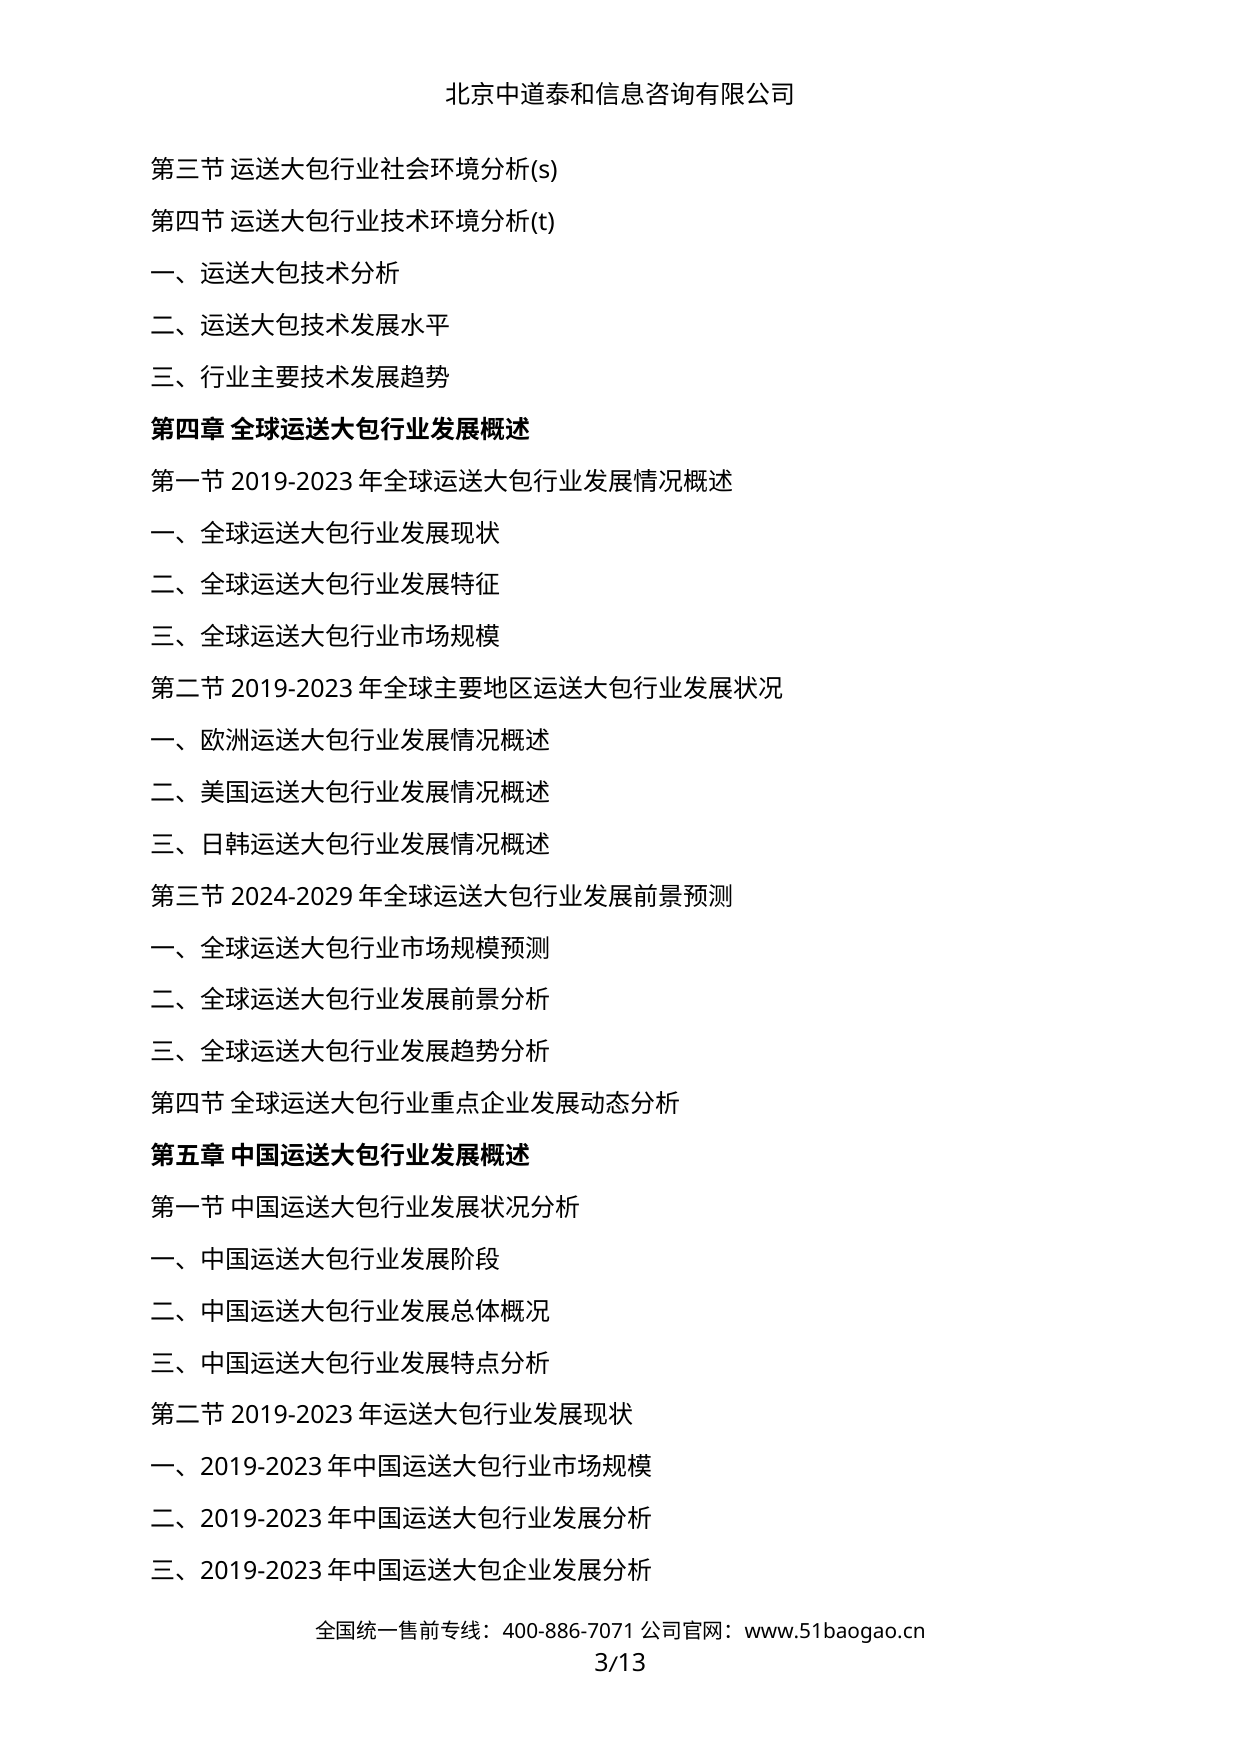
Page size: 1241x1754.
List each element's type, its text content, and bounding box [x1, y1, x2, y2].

text 二、全球运送大包行业发展特征 [150, 565, 1090, 601]
text 第三节 2024-2029年全球运送大包行业发展前景预测 [150, 876, 1090, 912]
text 一、欧洲运送大包行业发展情况概述 [150, 721, 1090, 757]
text 二、全球运送大包行业发展前景分析 [150, 980, 1090, 1016]
text 第四章 全球运送大包行业发展概述 [150, 409, 1090, 446]
text 一、全球运送大包行业市场规模预测 [150, 928, 1090, 964]
text 第一节 中国运送大包行业发展状况分析 [150, 1187, 1090, 1224]
text 一、中国运送大包行业发展阶段 [150, 1239, 1090, 1276]
text 三、日韩运送大包行业发展情况概述 [150, 824, 1090, 861]
text 第五章 中国运送大包行业发展概述 [150, 1136, 1090, 1172]
text 第四节 全球运送大包行业重点企业发展动态分析 [150, 1084, 1090, 1120]
text 第四节 运送大包行业技术环境分析(t) [150, 202, 1090, 238]
text 三、全球运送大包行业发展趋势分析 [150, 1032, 1090, 1068]
text 第一节 2019-2023年全球运送大包行业发展情况概述 [150, 461, 1090, 497]
text 第二节 2019-2023年运送大包行业发展现状 [150, 1395, 1090, 1431]
text 三、全球运送大包行业市场规模 [150, 617, 1090, 653]
text 三、2019-2023年中国运送大包企业发展分析 [150, 1551, 1090, 1587]
text 一、运送大包技术分析 [150, 254, 1090, 290]
text 第二节 2019-2023年全球主要地区运送大包行业发展状况 [150, 669, 1090, 705]
text 一、2019-2023年中国运送大包行业市场规模 [150, 1447, 1090, 1483]
text 二、美国运送大包行业发展情况概述 [150, 772, 1090, 809]
text 三、中国运送大包行业发展特点分析 [150, 1343, 1090, 1379]
text 二、2019-2023年中国运送大包行业发展分析 [150, 1499, 1090, 1535]
text 二、运送大包技术发展水平 [150, 306, 1090, 342]
text 一、全球运送大包行业发展现状 [150, 513, 1090, 549]
text 三、行业主要技术发展趋势 [150, 357, 1090, 394]
text 二、中国运送大包行业发展总体概况 [150, 1291, 1090, 1327]
text 第三节 运送大包行业社会环境分析(s) [150, 150, 1090, 186]
